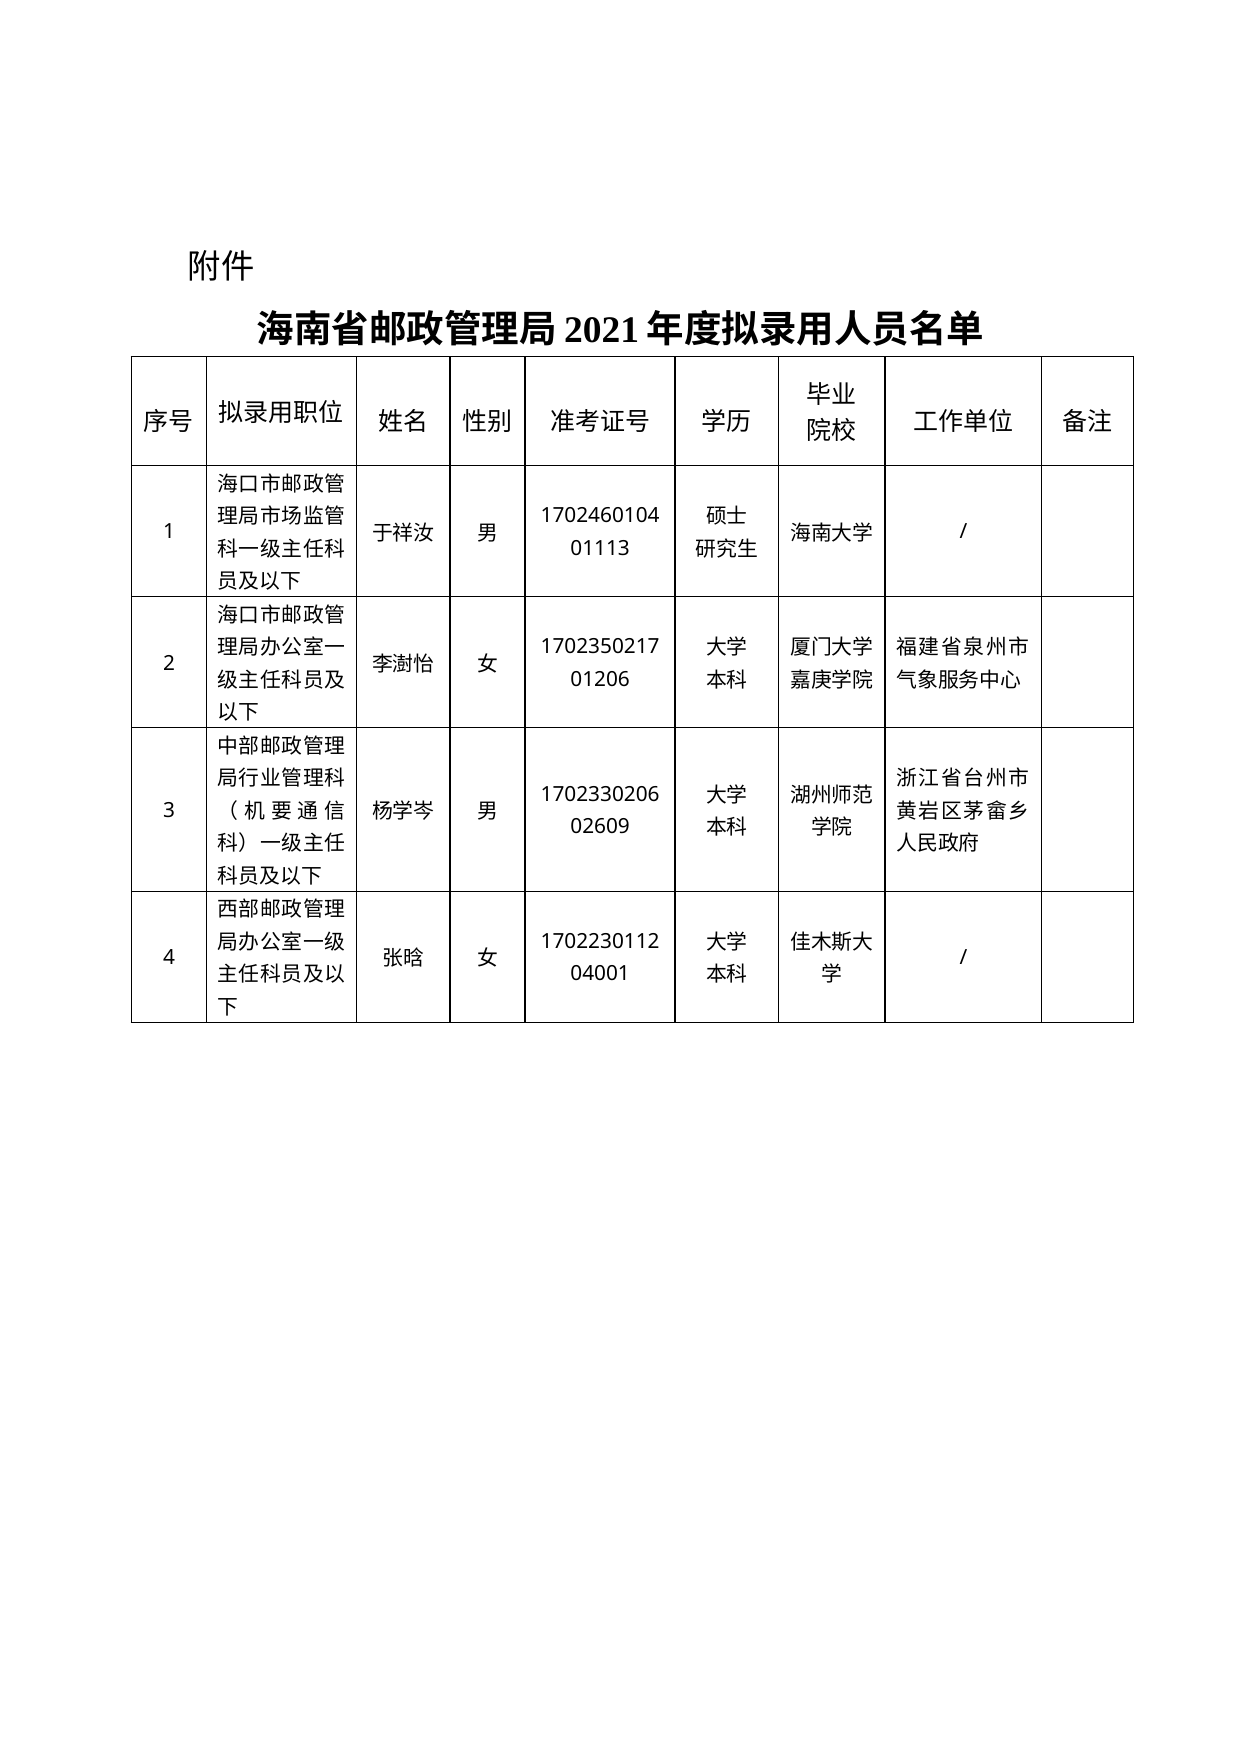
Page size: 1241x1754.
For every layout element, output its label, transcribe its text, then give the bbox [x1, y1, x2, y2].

table_header 拟录用职位 [207, 357, 356, 465]
table_cell / [886, 466, 1041, 596]
table_cell 张晗 [357, 892, 449, 1022]
table_cell 浙江省台州市黄岩区茅畲乡人民政府 [886, 728, 1041, 891]
table_header 序号 [132, 357, 206, 465]
text 海南省邮政管理局2021年度拟录用人员名单 [187, 291, 1053, 356]
table_header 学历 [676, 357, 778, 465]
table_cell 大学 本科 [676, 728, 778, 891]
text 附件 [187, 227, 1053, 291]
table_header 准考证号 [526, 357, 674, 465]
table_cell 3 [132, 728, 206, 891]
table_cell / [886, 892, 1041, 1022]
table_cell [1042, 728, 1133, 891]
table_cell 女 [451, 597, 524, 727]
table_cell [1042, 466, 1133, 596]
table_cell 中部邮政管理局行业管理科（机要通信科）一级主任科员及以下 [207, 728, 356, 891]
table_cell 女 [451, 892, 524, 1022]
table_cell 佳木斯大学 [779, 892, 884, 1022]
table_cell 4 [132, 892, 206, 1022]
table_cell 男 [451, 466, 524, 596]
table_cell 硕士 研究生 [676, 466, 778, 596]
table_header 备注 [1042, 357, 1133, 465]
table_cell 李澍怡 [357, 597, 449, 727]
table_cell 海口市邮政管理局办公室一级主任科员及以下 [207, 597, 356, 727]
table_cell 杨学岑 [357, 728, 449, 891]
table_cell 西部邮政管理局办公室一级主任科员及以下 [207, 892, 356, 1022]
table_cell 大学 本科 [676, 597, 778, 727]
table_cell 厦门大学嘉庚学院 [779, 597, 884, 727]
table_header 毕业 院校 [779, 357, 884, 465]
table_cell 男 [451, 728, 524, 891]
table_cell 湖州师范学院 [779, 728, 884, 891]
table_cell 170235021701206 [526, 597, 674, 727]
table_cell 2 [132, 597, 206, 727]
table_header 性别 [451, 357, 524, 465]
table_cell 海口市邮政管理局市场监管科一级主任科员及以下 [207, 466, 356, 596]
table_cell 170233020602609 [526, 728, 674, 891]
table_header 姓名 [357, 357, 449, 465]
table_cell 大学 本科 [676, 892, 778, 1022]
table_cell 170246010401113 [526, 466, 674, 596]
table_cell 170223011204001 [526, 892, 674, 1022]
table_cell [1042, 597, 1133, 727]
table_cell [1042, 892, 1133, 1022]
table_cell 福建省泉州市气象服务中心 [886, 597, 1041, 727]
table_header 工作单位 [886, 357, 1041, 465]
table_cell 于祥汝 [357, 466, 449, 596]
table_cell 1 [132, 466, 206, 596]
table_cell 海南大学 [779, 466, 884, 596]
